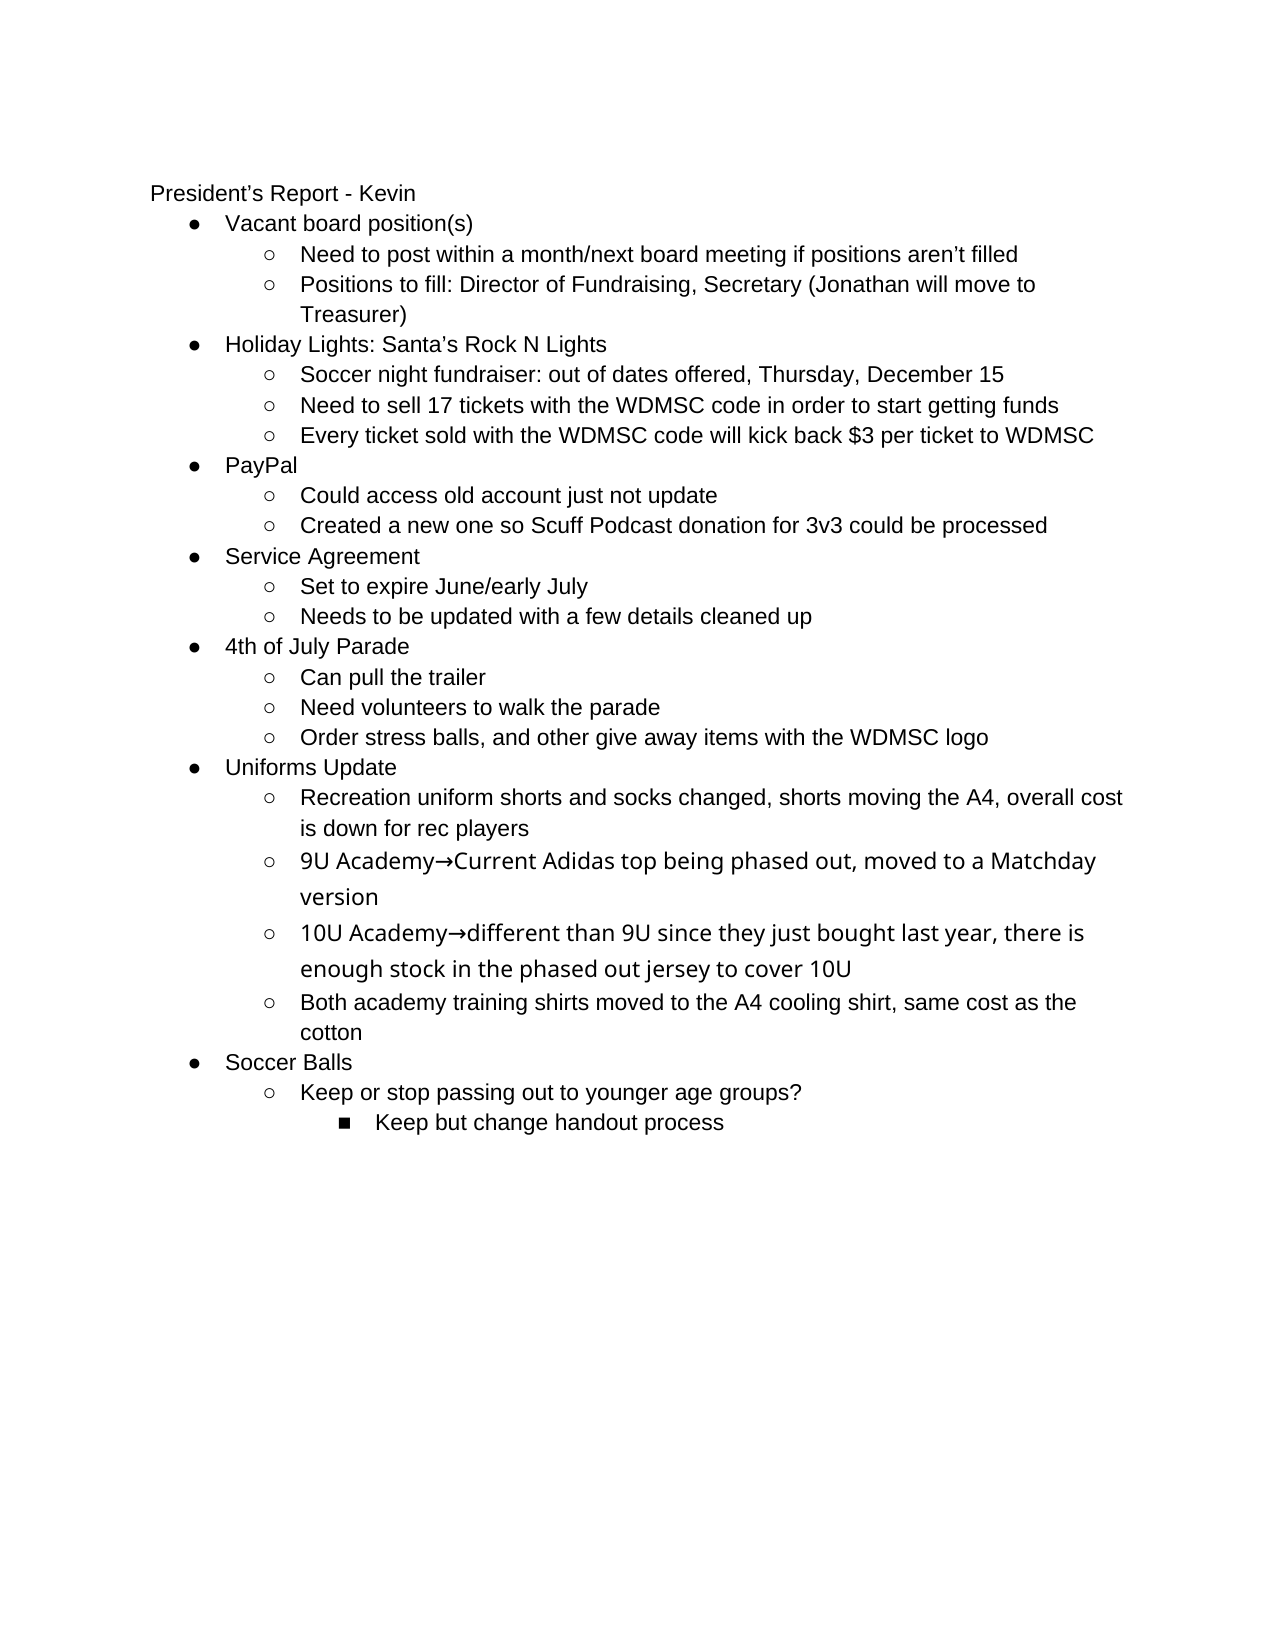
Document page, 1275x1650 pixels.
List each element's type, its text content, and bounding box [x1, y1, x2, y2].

list 10U Academy→different than 9U since they just bought last year, there is enough stock in the phased out jersey to cover 10U [262, 917, 1125, 984]
list PayPal [187, 452, 1125, 478]
list Order stress balls, and other give away items with the WDMSC logo [262, 724, 1125, 750]
list Positions to fill: Director of Fundraising, Secretary (Jonathan will move to Treasurer) [262, 271, 1125, 327]
list Keep but change handout process [337, 1109, 1125, 1136]
list 4th of July Parade [187, 633, 1125, 660]
list Need volunteers to walk the parade [262, 694, 1125, 720]
list Holiday Lights: Santa’s Rock N Lights [187, 331, 1125, 358]
list Set to expire June/early July [262, 573, 1125, 599]
list Recreation uniform shorts and socks changed, shorts moving the A4, overall cost is down for rec players [262, 784, 1125, 841]
list Soccer night fundraiser: out of dates offered, Thursday, December 15 [262, 361, 1125, 388]
list Needs to be updated with a few details cleaned up [262, 603, 1125, 629]
list Every ticket sold with the WDMSC code will kick back $3 per ticket to WDMSC [262, 422, 1125, 448]
list Service Agreement [187, 543, 1125, 569]
list Both academy training shirts moved to the A4 cooling shirt, same cost as the cotton [262, 988, 1125, 1045]
list Need to sell 17 tickets with the WDMSC code in order to start getting funds [262, 392, 1125, 418]
list Could access old account just not update [262, 482, 1125, 509]
list Uniforms Update [187, 754, 1125, 781]
list Created a new one so Scuff Podcast donation for 3v3 could be processed [262, 512, 1125, 539]
list Keep or stop passing out to younger age groups? [262, 1079, 1125, 1106]
list Need to post within a month/next board meeting if positions aren’t filled [262, 241, 1125, 267]
list Can pull the trailer [262, 663, 1125, 690]
list Vacant board position(s) [187, 210, 1125, 237]
list 9U Academy→Current Adidas top being phased out, moved to a Matchday version [262, 845, 1125, 912]
list Soccer Balls [187, 1049, 1125, 1075]
text President’s Report - Kevin [150, 180, 1125, 207]
